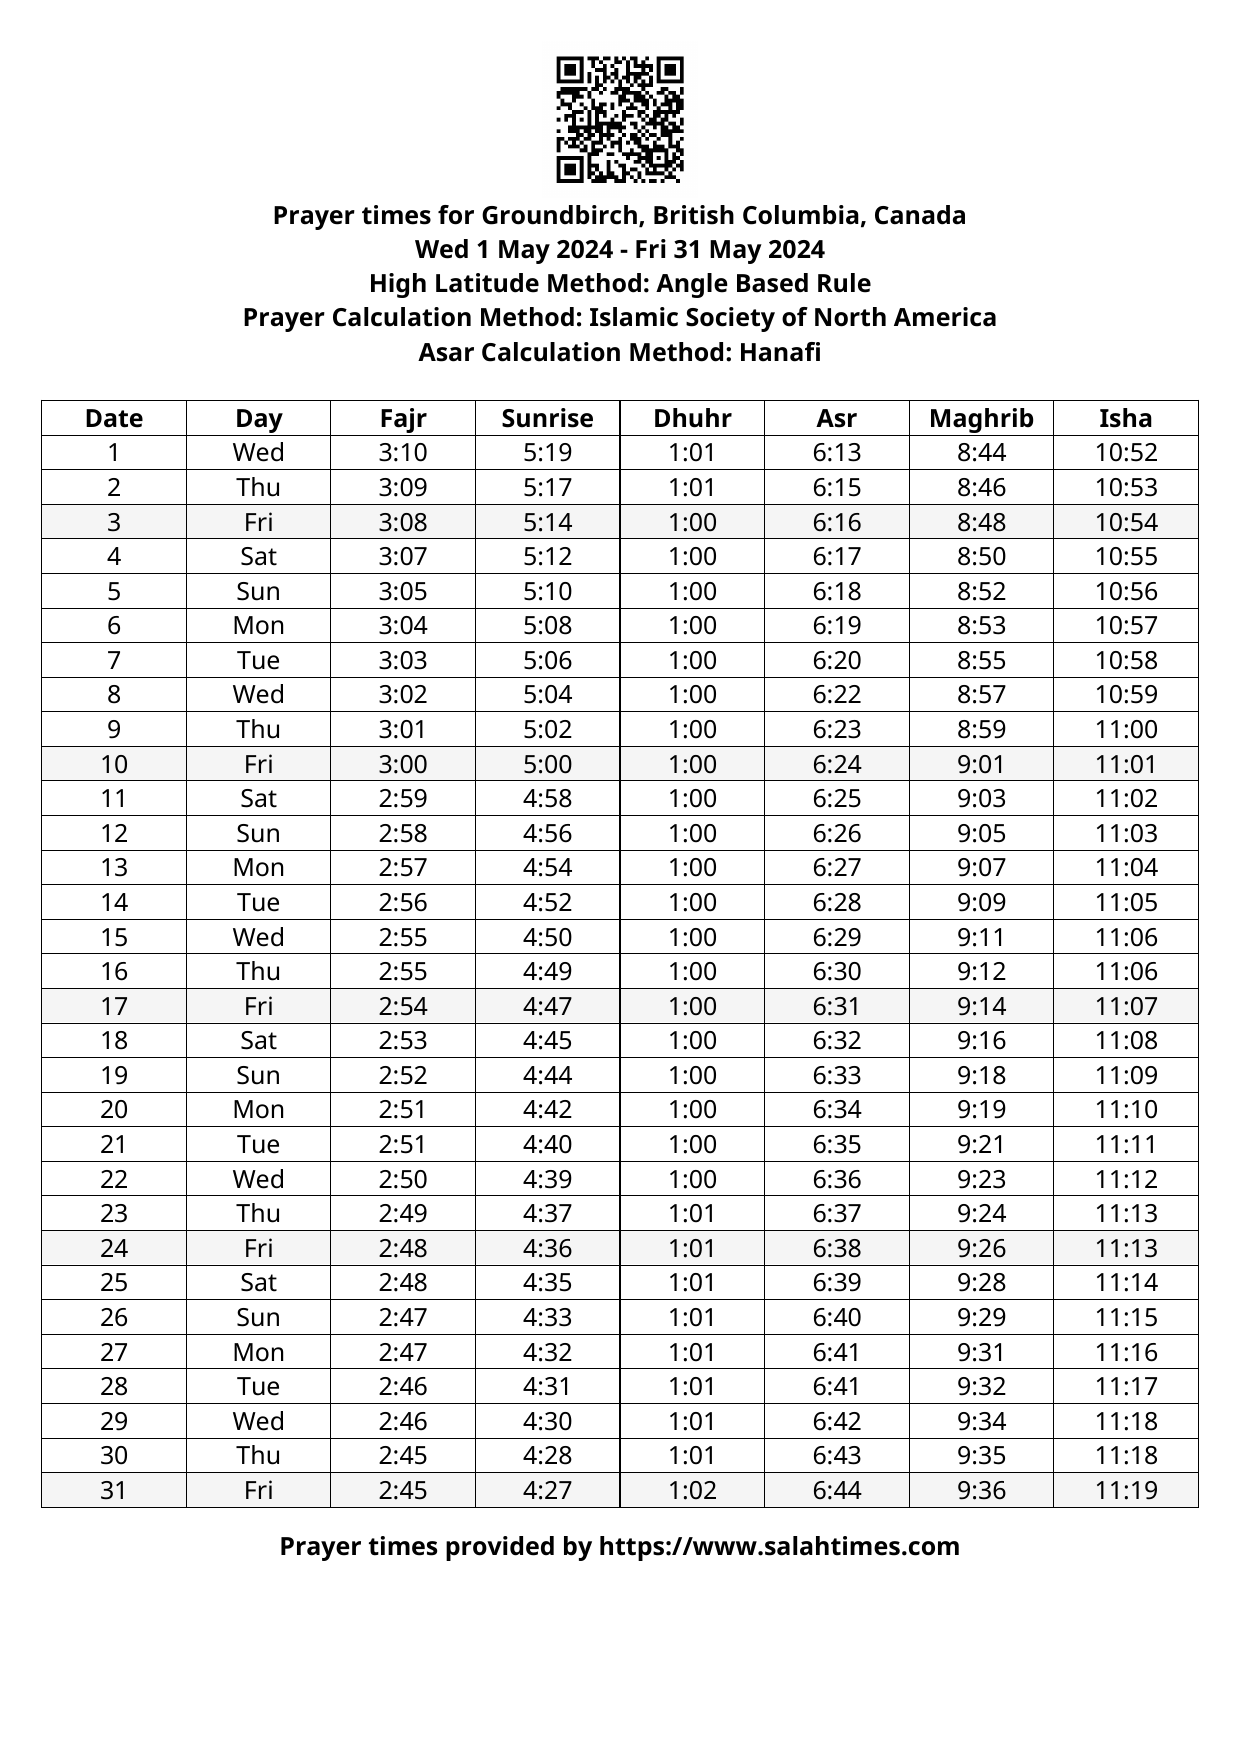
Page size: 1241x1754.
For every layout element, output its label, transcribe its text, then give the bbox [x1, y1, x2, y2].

table_cell 6:32 [765, 1024, 909, 1057]
table_cell 1:01 [621, 1196, 764, 1230]
table_cell 10:55 [1054, 539, 1198, 573]
table_cell 3:01 [331, 712, 475, 746]
table_cell 5 [42, 574, 186, 607]
table_cell 6:18 [765, 574, 909, 607]
table_cell 9:09 [910, 885, 1053, 919]
table_cell 5:02 [476, 712, 619, 746]
table_cell 12 [42, 816, 186, 849]
table_cell 10:52 [1054, 436, 1198, 469]
table_cell 4:28 [476, 1439, 619, 1472]
table_cell 3:00 [331, 747, 475, 780]
table_cell 9:01 [910, 747, 1053, 780]
table_cell 4 [42, 539, 186, 573]
table_cell 21 [42, 1127, 186, 1161]
table_cell Fri [187, 989, 330, 1022]
table_cell Sun [187, 574, 330, 607]
table_cell 1:00 [621, 1024, 764, 1057]
table_cell 10:59 [1054, 678, 1198, 711]
table_cell Mon [187, 1093, 330, 1126]
table_cell Thu [187, 1196, 330, 1230]
table_cell 2:55 [331, 920, 475, 953]
table_cell 11:10 [1054, 1093, 1198, 1126]
table_cell 6:30 [765, 954, 909, 988]
table_cell 5:12 [476, 539, 619, 573]
table_cell 9:05 [910, 816, 1053, 849]
table_cell 6:43 [765, 1439, 909, 1472]
table_cell 2:58 [331, 816, 475, 849]
table_cell 4:36 [476, 1231, 619, 1264]
table_cell 8:52 [910, 574, 1053, 607]
table_cell Thu [187, 470, 330, 504]
table_cell 8:59 [910, 712, 1053, 746]
table_cell Sat [187, 1024, 330, 1057]
table_cell 8:46 [910, 470, 1053, 504]
table_cell 10:58 [1054, 643, 1198, 677]
table_cell 3 [42, 505, 186, 538]
table_cell 11:15 [1054, 1300, 1198, 1334]
table_cell 5:04 [476, 678, 619, 711]
table_cell 2:46 [331, 1369, 475, 1403]
table_cell 9:35 [910, 1439, 1053, 1472]
table_cell 6:17 [765, 539, 909, 573]
table_cell 2:46 [331, 1404, 475, 1437]
table_cell 10:54 [1054, 505, 1198, 538]
table_cell 6:26 [765, 816, 909, 849]
table_cell Wed [187, 1162, 330, 1195]
table_cell 4:52 [476, 885, 619, 919]
table_cell 3:10 [331, 436, 475, 469]
table_cell 18 [42, 1024, 186, 1057]
table_cell 4:58 [476, 781, 619, 815]
table_cell 11:09 [1054, 1058, 1198, 1092]
table_cell 13 [42, 851, 186, 884]
table_cell 1:00 [621, 851, 764, 884]
table_cell 3:09 [331, 470, 475, 504]
table_cell Fri [187, 1473, 330, 1507]
table_cell 5:17 [476, 470, 619, 504]
table_cell 9:16 [910, 1024, 1053, 1057]
table_cell 2:55 [331, 954, 475, 988]
table_cell 1:00 [621, 678, 764, 711]
table_cell Tue [187, 1127, 330, 1161]
table_cell 6 [42, 609, 186, 642]
table_cell 2:53 [331, 1024, 475, 1057]
table_header Sunrise [476, 401, 619, 434]
table_cell 4:40 [476, 1127, 619, 1161]
table_cell 1:02 [621, 1473, 764, 1507]
table_cell 9 [42, 712, 186, 746]
table_cell 1:00 [621, 989, 764, 1022]
table_cell 9:29 [910, 1300, 1053, 1334]
table_cell 4:32 [476, 1335, 619, 1368]
table_cell 4:33 [476, 1300, 619, 1334]
table_header Day [187, 401, 330, 434]
table_cell 5:06 [476, 643, 619, 677]
table_cell Wed [187, 1404, 330, 1437]
table_cell 4:39 [476, 1162, 619, 1195]
table_cell Sun [187, 1058, 330, 1092]
table_cell 22 [42, 1162, 186, 1195]
table_cell 11:05 [1054, 885, 1198, 919]
table_cell 6:33 [765, 1058, 909, 1092]
table_cell 1:00 [621, 1127, 764, 1161]
table_cell 11:01 [1054, 747, 1198, 780]
table_cell 8:55 [910, 643, 1053, 677]
table_cell 10:57 [1054, 609, 1198, 642]
table_cell 9:34 [910, 1404, 1053, 1437]
table_cell 1:01 [621, 1404, 764, 1437]
table_cell 6:40 [765, 1300, 909, 1334]
table_cell 2:51 [331, 1127, 475, 1161]
table_cell Sat [187, 781, 330, 815]
table_cell 9:18 [910, 1058, 1053, 1092]
table_cell 6:28 [765, 885, 909, 919]
table_cell Tue [187, 643, 330, 677]
table_cell 9:23 [910, 1162, 1053, 1195]
text Prayer times for Groundbirch, British Columbia, Canada [42, 198, 1198, 232]
table_cell 1:00 [621, 1093, 764, 1126]
table_cell 8:48 [910, 505, 1053, 538]
table_cell 11:17 [1054, 1369, 1198, 1403]
table_cell 11:16 [1054, 1335, 1198, 1368]
table_cell 2:48 [331, 1266, 475, 1299]
table_cell 11:07 [1054, 989, 1198, 1022]
table_header Fajr [331, 401, 475, 434]
table_cell 4:42 [476, 1093, 619, 1126]
table_cell 7 [42, 643, 186, 677]
table_cell Tue [187, 885, 330, 919]
table_cell Sun [187, 816, 330, 849]
table_cell 27 [42, 1335, 186, 1368]
table_cell 6:13 [765, 436, 909, 469]
table_cell 10:56 [1054, 574, 1198, 607]
table_cell 6:22 [765, 678, 909, 711]
table_cell 8:53 [910, 609, 1053, 642]
table_cell 1:00 [621, 1058, 764, 1092]
table_cell 2 [42, 470, 186, 504]
table_cell 23 [42, 1196, 186, 1230]
table_cell 11:03 [1054, 816, 1198, 849]
table_cell 9:07 [910, 851, 1053, 884]
table_cell 6:39 [765, 1266, 909, 1299]
table_cell 1:00 [621, 505, 764, 538]
table_cell 6:16 [765, 505, 909, 538]
table_cell 2:51 [331, 1093, 475, 1126]
table_cell 1 [42, 436, 186, 469]
table_cell 1:00 [621, 747, 764, 780]
table_cell 6:44 [765, 1473, 909, 1507]
table_cell 17 [42, 989, 186, 1022]
table_cell 4:54 [476, 851, 619, 884]
table_cell 4:50 [476, 920, 619, 953]
table_cell 5:08 [476, 609, 619, 642]
table_cell 2:57 [331, 851, 475, 884]
table_cell 6:27 [765, 851, 909, 884]
table_cell 4:35 [476, 1266, 619, 1299]
table_cell Thu [187, 954, 330, 988]
table_cell 11:19 [1054, 1473, 1198, 1507]
table_cell 1:01 [621, 1335, 764, 1368]
table_cell 2:47 [331, 1335, 475, 1368]
table_cell 30 [42, 1439, 186, 1472]
table_cell 1:00 [621, 643, 764, 677]
table_cell 6:36 [765, 1162, 909, 1195]
table_cell 4:31 [476, 1369, 619, 1403]
table_cell 6:20 [765, 643, 909, 677]
table_cell 16 [42, 954, 186, 988]
table_cell 9:21 [910, 1127, 1053, 1161]
table_cell 1:01 [621, 1231, 764, 1264]
table_header Date [42, 401, 186, 434]
table_cell Mon [187, 1335, 330, 1368]
table_cell 6:29 [765, 920, 909, 953]
table_cell 11:04 [1054, 851, 1198, 884]
table_cell 6:37 [765, 1196, 909, 1230]
table_cell 11:08 [1054, 1024, 1198, 1057]
table_cell 6:35 [765, 1127, 909, 1161]
table_header Dhuhr [621, 401, 764, 434]
picture [542, 41, 699, 198]
table_cell 8 [42, 678, 186, 711]
table_cell 9:19 [910, 1093, 1053, 1126]
table_cell 11:18 [1054, 1439, 1198, 1472]
table_cell 11:18 [1054, 1404, 1198, 1437]
text Prayer times provided by https://www.salahtimes.com [42, 1528, 1198, 1563]
table_cell 11:02 [1054, 781, 1198, 815]
table_cell 6:41 [765, 1335, 909, 1368]
table_cell 3:07 [331, 539, 475, 573]
table_cell 2:45 [331, 1473, 475, 1507]
table_cell 2:50 [331, 1162, 475, 1195]
table_cell 25 [42, 1266, 186, 1299]
table_cell 4:27 [476, 1473, 619, 1507]
table_cell 6:41 [765, 1369, 909, 1403]
table_cell Mon [187, 609, 330, 642]
table_cell 9:31 [910, 1335, 1053, 1368]
table_cell 11:13 [1054, 1231, 1198, 1264]
table_cell 19 [42, 1058, 186, 1092]
table_cell 4:56 [476, 816, 619, 849]
table_cell 3:02 [331, 678, 475, 711]
table_cell 2:47 [331, 1300, 475, 1334]
table_cell Thu [187, 1439, 330, 1472]
table_cell 24 [42, 1231, 186, 1264]
text High Latitude Method: Angle Based Rule [42, 266, 1198, 300]
table_cell Wed [187, 920, 330, 953]
table_cell 6:24 [765, 747, 909, 780]
table_cell 1:00 [621, 920, 764, 953]
table_cell 3:04 [331, 609, 475, 642]
table_cell 1:01 [621, 1300, 764, 1334]
table_cell 6:15 [765, 470, 909, 504]
table_cell 11:00 [1054, 712, 1198, 746]
table_cell Thu [187, 712, 330, 746]
table_cell Fri [187, 505, 330, 538]
table_cell 8:44 [910, 436, 1053, 469]
table_cell 1:00 [621, 885, 764, 919]
table_cell 2:52 [331, 1058, 475, 1092]
table_cell 1:00 [621, 954, 764, 988]
table_cell 11:06 [1054, 954, 1198, 988]
table_cell 4:44 [476, 1058, 619, 1092]
table_cell 6:25 [765, 781, 909, 815]
table_cell 9:28 [910, 1266, 1053, 1299]
table_cell 5:14 [476, 505, 619, 538]
table_cell 2:48 [331, 1231, 475, 1264]
table_cell 10:53 [1054, 470, 1198, 504]
table_cell 6:38 [765, 1231, 909, 1264]
text Wed 1 May 2024 - Fri 31 May 2024 [42, 232, 1198, 266]
table_cell 11:11 [1054, 1127, 1198, 1161]
table_cell 5:19 [476, 436, 619, 469]
table_cell 6:42 [765, 1404, 909, 1437]
table_cell 8:57 [910, 678, 1053, 711]
table_cell 1:00 [621, 609, 764, 642]
table_cell 2:54 [331, 989, 475, 1022]
table_cell 1:01 [621, 1369, 764, 1403]
table_cell 10 [42, 747, 186, 780]
table_cell 5:10 [476, 574, 619, 607]
table_cell 1:00 [621, 712, 764, 746]
table_cell 6:19 [765, 609, 909, 642]
table_cell 11:06 [1054, 920, 1198, 953]
table_cell Fri [187, 747, 330, 780]
table_cell 11:14 [1054, 1266, 1198, 1299]
table_cell 29 [42, 1404, 186, 1437]
table_cell 11 [42, 781, 186, 815]
table_cell 28 [42, 1369, 186, 1403]
table_cell 9:03 [910, 781, 1053, 815]
table_cell 3:08 [331, 505, 475, 538]
table_cell 1:00 [621, 781, 764, 815]
table_cell 1:01 [621, 436, 764, 469]
table_cell Wed [187, 678, 330, 711]
table_cell 15 [42, 920, 186, 953]
table_cell 3:03 [331, 643, 475, 677]
table_cell Sun [187, 1300, 330, 1334]
table_cell 1:01 [621, 1439, 764, 1472]
table_cell 5:00 [476, 747, 619, 780]
table_cell 9:26 [910, 1231, 1053, 1264]
table_cell 31 [42, 1473, 186, 1507]
table_cell 1:00 [621, 539, 764, 573]
table_cell 26 [42, 1300, 186, 1334]
table_cell Fri [187, 1231, 330, 1264]
table_cell 8:50 [910, 539, 1053, 573]
table_cell 9:14 [910, 989, 1053, 1022]
table_cell 11:13 [1054, 1196, 1198, 1230]
table_cell Tue [187, 1369, 330, 1403]
table_cell 2:56 [331, 885, 475, 919]
table_cell Mon [187, 851, 330, 884]
table_cell 11:12 [1054, 1162, 1198, 1195]
table_cell 14 [42, 885, 186, 919]
table_cell 1:01 [621, 470, 764, 504]
table_cell 2:45 [331, 1439, 475, 1472]
table_header Isha [1054, 401, 1198, 434]
table_cell 2:49 [331, 1196, 475, 1230]
table_cell 1:00 [621, 574, 764, 607]
table_cell 1:01 [621, 1266, 764, 1299]
table_cell Wed [187, 436, 330, 469]
table_cell 2:59 [331, 781, 475, 815]
table_header Maghrib [910, 401, 1053, 434]
table_cell 6:31 [765, 989, 909, 1022]
table_cell 4:45 [476, 1024, 619, 1057]
table_header Asr [765, 401, 909, 434]
table_cell 3:05 [331, 574, 475, 607]
table_cell 4:49 [476, 954, 619, 988]
table_cell 9:24 [910, 1196, 1053, 1230]
table_cell 1:00 [621, 816, 764, 849]
table_cell 9:12 [910, 954, 1053, 988]
table_cell 6:23 [765, 712, 909, 746]
table_cell 4:30 [476, 1404, 619, 1437]
text Prayer Calculation Method: Islamic Society of North America [42, 300, 1198, 334]
table_cell 4:47 [476, 989, 619, 1022]
table_cell 4:37 [476, 1196, 619, 1230]
table_cell Sat [187, 1266, 330, 1299]
table_cell 1:00 [621, 1162, 764, 1195]
table_cell 6:34 [765, 1093, 909, 1126]
table_cell 9:11 [910, 920, 1053, 953]
table_cell 9:32 [910, 1369, 1053, 1403]
text Asar Calculation Method: Hanafi [42, 334, 1198, 368]
table_cell 9:36 [910, 1473, 1053, 1507]
table_cell Sat [187, 539, 330, 573]
table_cell 20 [42, 1093, 186, 1126]
